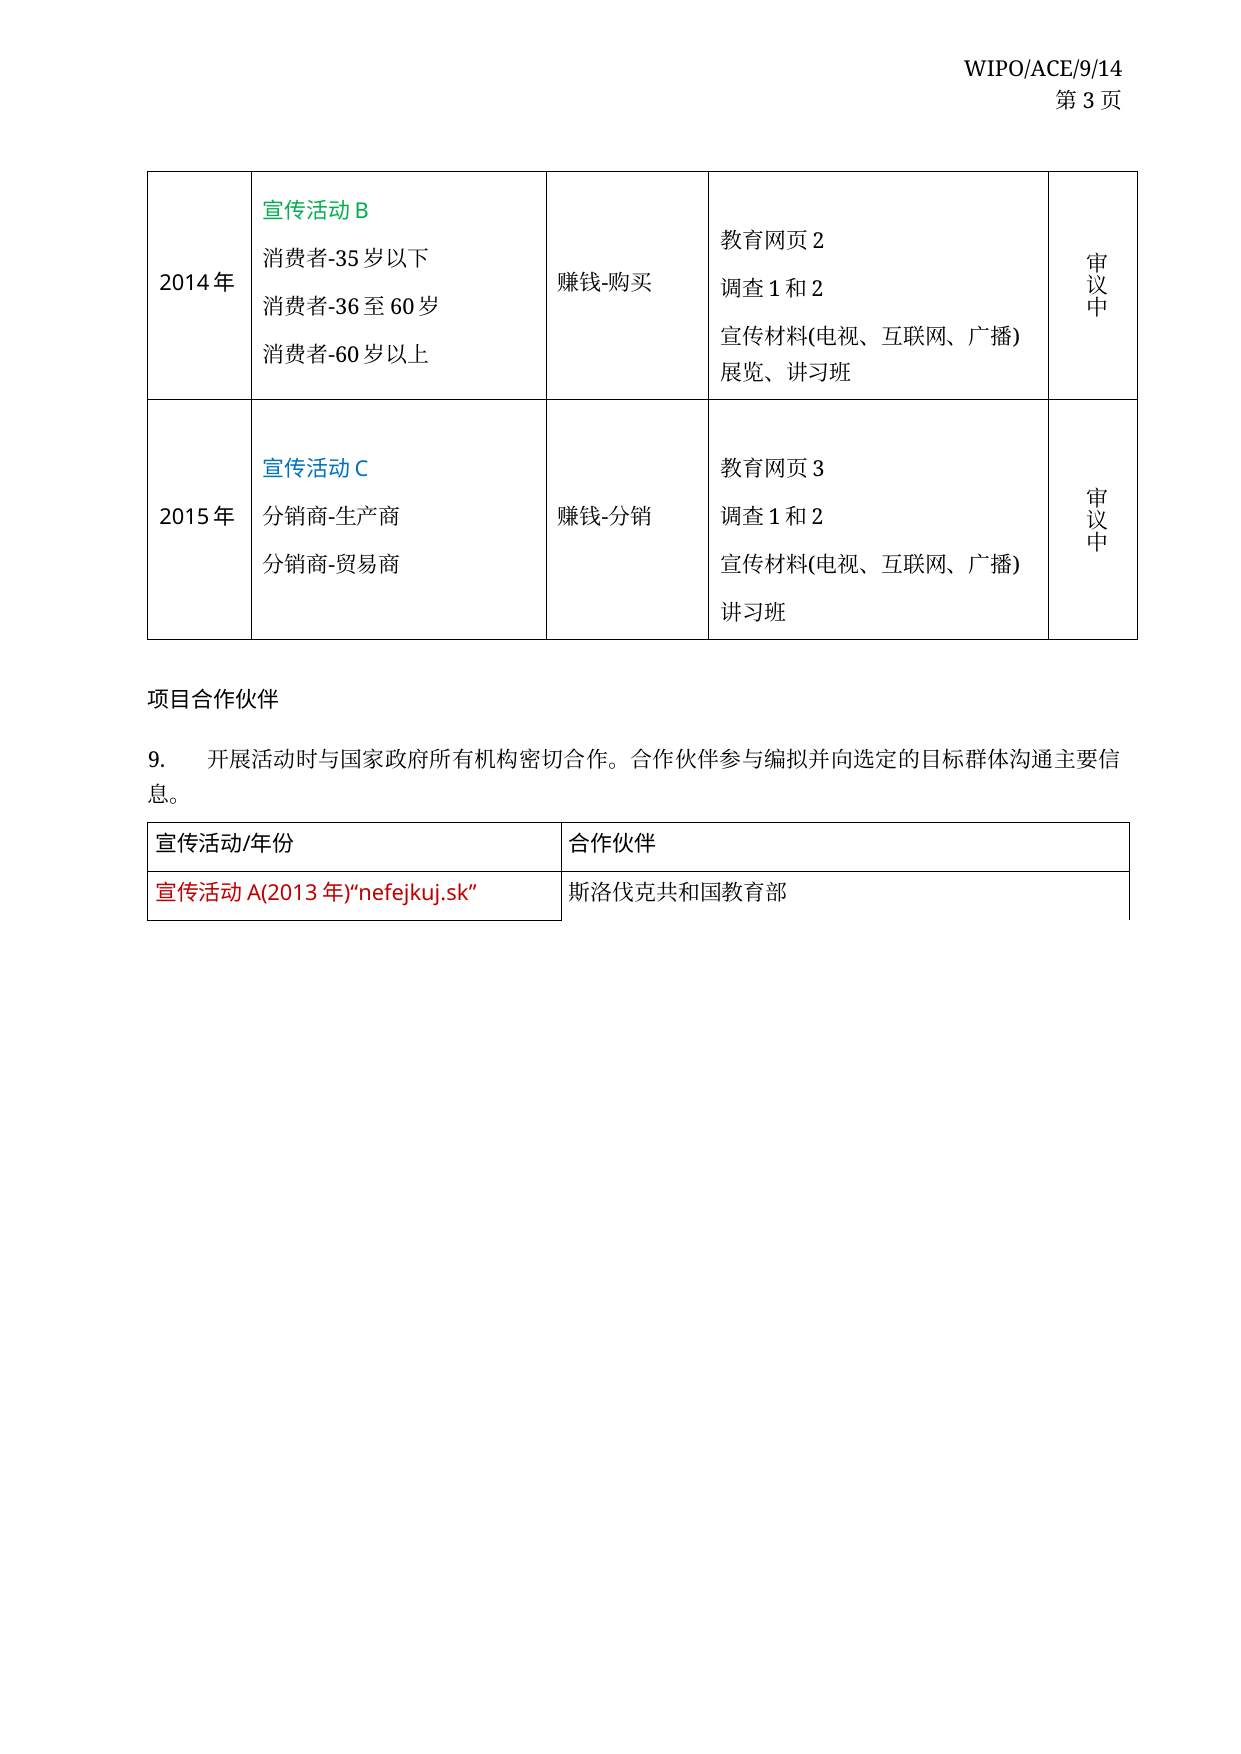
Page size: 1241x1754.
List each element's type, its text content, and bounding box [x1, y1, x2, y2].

subtitle 项目合作伙伴 [148, 678, 1122, 713]
table_cell 宣传活动C 分销商-生产商 分销商-贸易商 [252, 400, 546, 639]
table_cell 宣传活动A(2013年)“nefejkuj.sk” [148, 872, 561, 919]
table_cell 审议中 [1049, 400, 1137, 639]
table_cell 审议中 [1049, 172, 1137, 399]
table_cell 教育网页3 调查1和2 宣传材料(电视、互联网、广播) 讲习班 [709, 400, 1048, 639]
list 开展活动时与国家政府所有机构密切合作。合作伙伴参与编拟并向选定的目标群体沟通主要信‍息。 [148, 738, 1122, 809]
table_cell 2014年 [148, 172, 251, 399]
table_cell 斯洛伐克共和国教育部 [562, 872, 1129, 919]
table_cell 宣传活动B 消费者-35岁以下 消费者-36至60岁 消费者-60岁以上 [252, 172, 546, 399]
table_header 合作伙伴 [562, 823, 1129, 871]
table_cell 赚钱-分销 [547, 400, 708, 639]
table_cell 2015年 [148, 400, 251, 639]
table_cell 教育网页2 调查1和2 宣传材料(电视、互联网、广播)展览、讲习班 [709, 172, 1048, 399]
table_header 宣传活动/年份 [148, 823, 561, 871]
table_cell 赚钱-购买 [547, 172, 708, 399]
